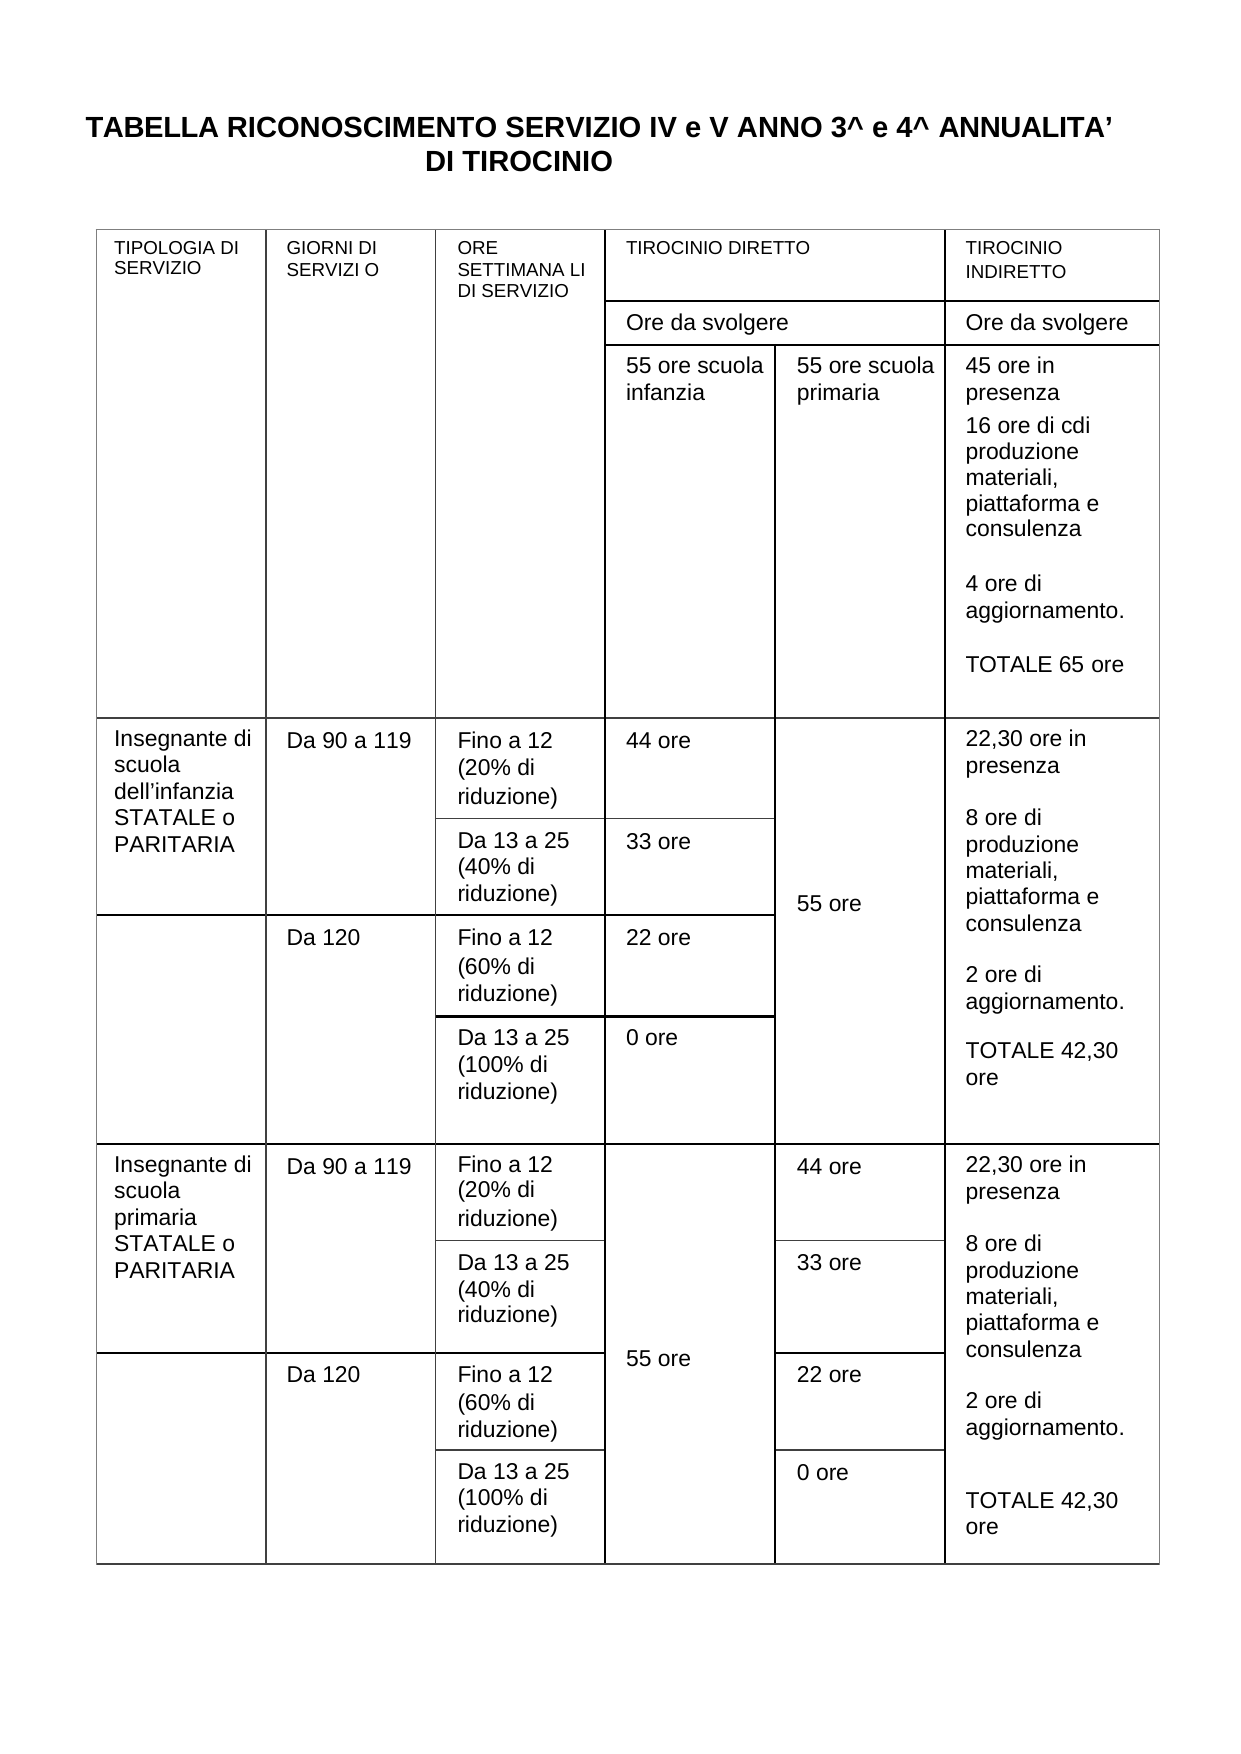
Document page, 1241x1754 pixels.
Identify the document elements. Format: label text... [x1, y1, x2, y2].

table_header TIROCINIO DIRETTO [606, 230, 944, 300]
table_header ORE SETTIMANA LI DI SERVIZIO [436, 230, 604, 717]
table_cell Fino a 12 (20% di riduzione) [436, 719, 604, 817]
table_cell 22,30 ore in presenza 8 ore di produzione materiali, piattaforma e consulenza 2 ore di aggiornamento. [946, 719, 1159, 1015]
table_cell Ore da svolgere [946, 302, 1159, 344]
table_cell [267, 1449, 435, 1563]
table_cell 44 ore [776, 1145, 944, 1239]
table_cell Fino a 12 (20% di riduzione) [436, 1145, 604, 1239]
table_cell [97, 916, 265, 1143]
table_cell Insegnante di scuola dell’infanzia STATALE o PARITARIA [97, 719, 265, 914]
table_cell 0 ore [606, 1018, 774, 1143]
table_cell Da 120 [267, 1354, 435, 1449]
table_cell 55 ore [606, 1145, 774, 1449]
table_cell Da 13 a 25 (40% di riduzione) [436, 1241, 604, 1352]
table_cell 22 ore [776, 1354, 944, 1449]
table_cell Fino a 12 (60% di riduzione) [436, 1354, 604, 1449]
table_cell Da 13 a 25 (100% di riduzione) [436, 1018, 604, 1143]
table_cell 55 ore scuola infanzia [606, 346, 774, 717]
table_cell Da 90 a 119 [267, 1145, 435, 1352]
table_cell 22,30 ore in presenza 8 ore di produzione materiali, piattaforma e consulenza 2 ore di aggiornamento. [946, 1145, 1159, 1449]
text TABELLA RICONOSCIMENTO SERVIZIO IV e V ANNO 3^ e 4^ ANNUALITA’ DI TIROCINIO [85, 110, 1139, 177]
table_cell Da 13 a 25 (100% di riduzione) [436, 1451, 604, 1563]
table_cell 44 ore [606, 719, 774, 817]
table_cell TOTALE 42,30 ore [946, 1449, 1159, 1563]
table_cell 33 ore [776, 1241, 944, 1352]
table_cell Da 13 a 25 (40% di riduzione) [436, 819, 604, 914]
table_cell [776, 1015, 944, 1143]
table_cell 33 ore [606, 819, 774, 914]
table_cell TOTALE 42,30 ore [946, 1015, 1159, 1143]
table_cell Ore da svolgere [606, 302, 944, 344]
table_cell 22 ore [606, 916, 774, 1015]
table_cell [97, 1354, 265, 1563]
table_cell 45 ore in presenza 16 ore di cdi produzione materiali, piattaforma e consulenza 4 ore di aggiornamento. TOTALE 65 ore [946, 346, 1159, 717]
table_cell Insegnante di scuola primaria STATALE o PARITARIA [97, 1145, 265, 1352]
table_cell 55 ore [776, 719, 944, 1015]
table_cell [267, 1015, 435, 1143]
table_cell 55 ore scuola primaria [776, 346, 944, 717]
table_header GIORNI DI SERVIZI O [267, 230, 435, 717]
table_cell Da 120 [267, 916, 435, 1015]
table_cell Fino a 12 (60% di riduzione) [436, 916, 604, 1015]
table_header TIROCINIO INDIRETTO [946, 230, 1159, 300]
table_cell 0 ore [776, 1451, 944, 1563]
table_header TIPOLOGIA DI SERVIZIO [97, 230, 265, 717]
table_cell [606, 1449, 774, 1563]
table_cell Da 90 a 119 [267, 719, 435, 914]
